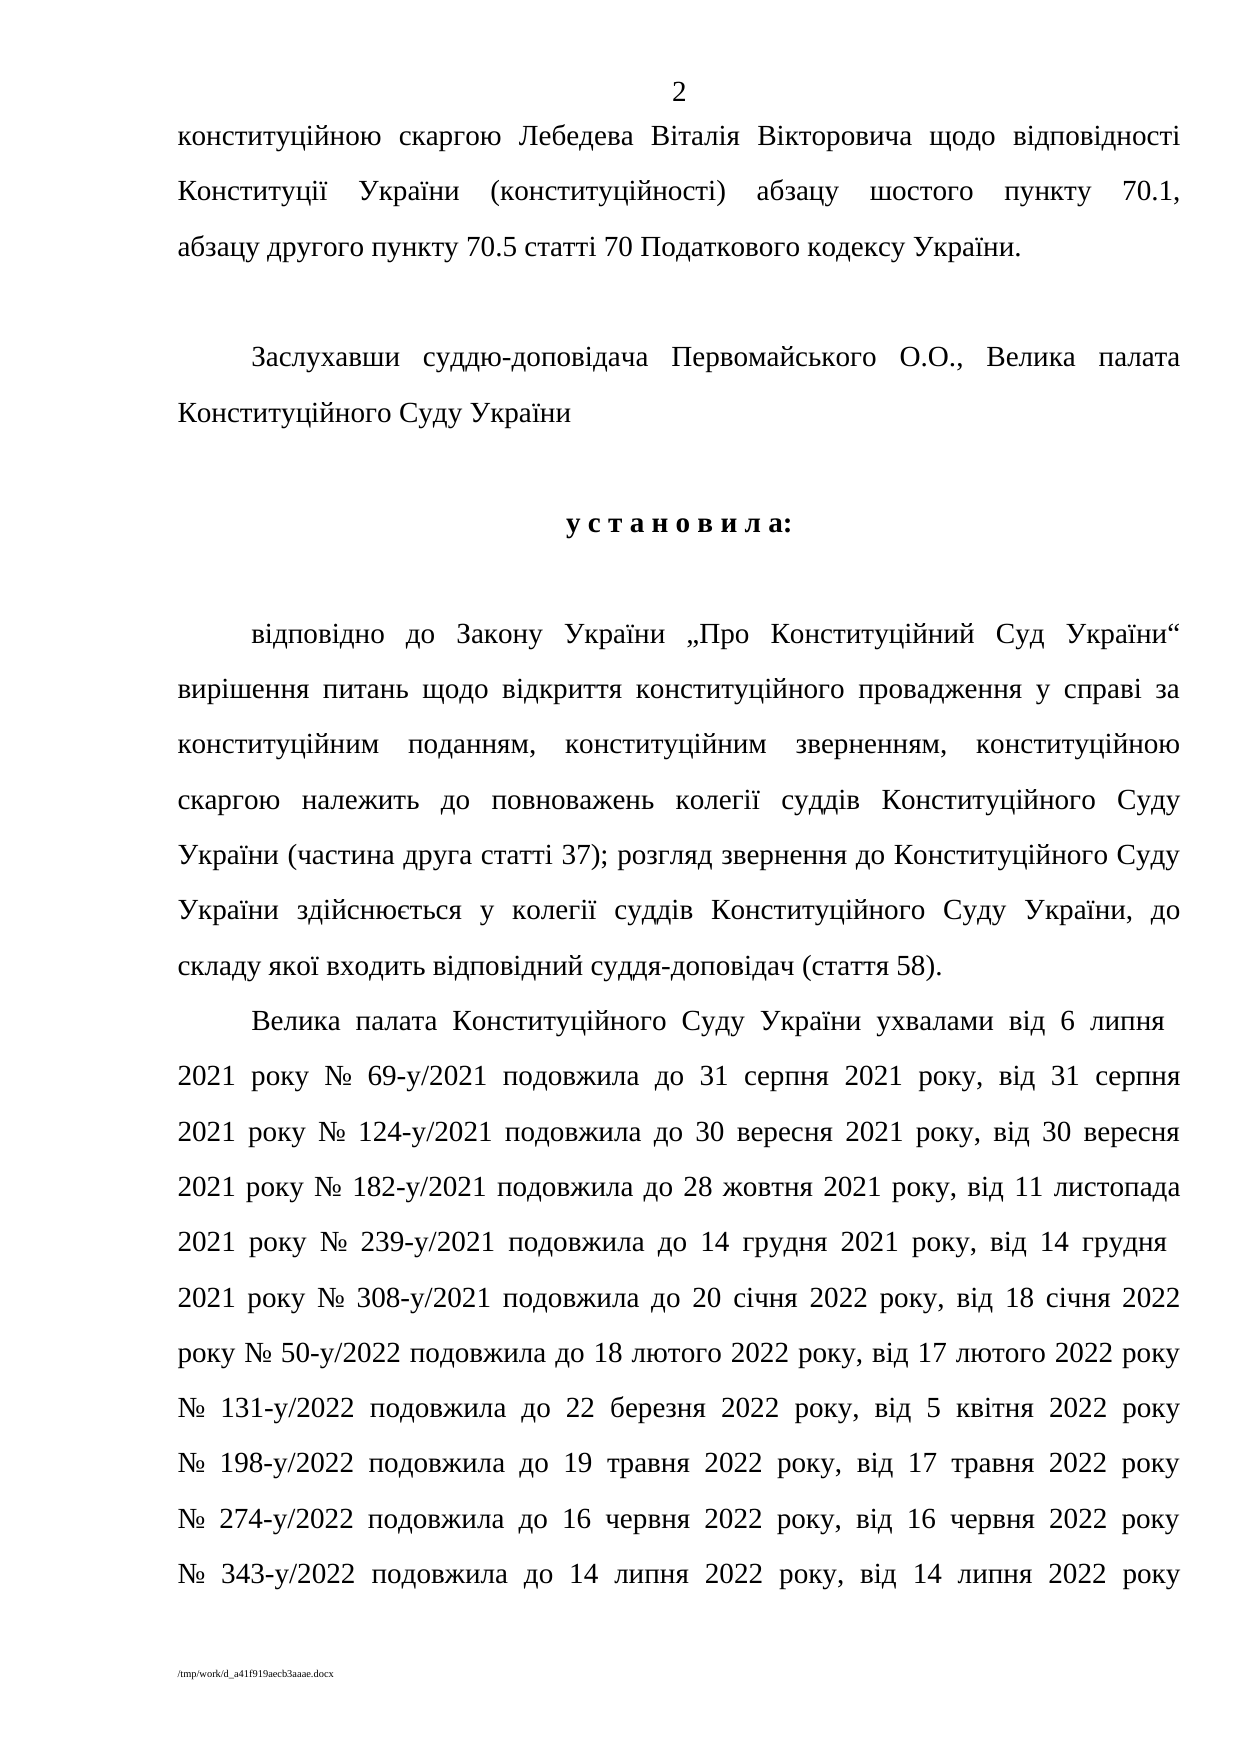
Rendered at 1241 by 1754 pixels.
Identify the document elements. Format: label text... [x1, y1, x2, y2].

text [177, 1003, 1181, 1590]
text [177, 118, 1181, 262]
text Заслухавши суддю-доповідача Первомайського О.О., Велика палата Конституційного Суду України [177, 339, 1181, 428]
text відповідно до Закону України „Про Конституційний Суд України“ вирішення питань щодо відкриття конституційного провадження у справі за конституційним поданням, конституційним зверненням, конституційною скаргою належить до повноважень колегії суддів Конституційного Суду України (частина друга статті 37); розгляд звернення до Конституційного Суду України здійснюється у колегії суддів Конституційного Суду України, до складу якої входить відповідний суддя-доповідач (стаття 58). [177, 616, 1181, 981]
text у с т а н о в и л а: [177, 505, 1181, 539]
